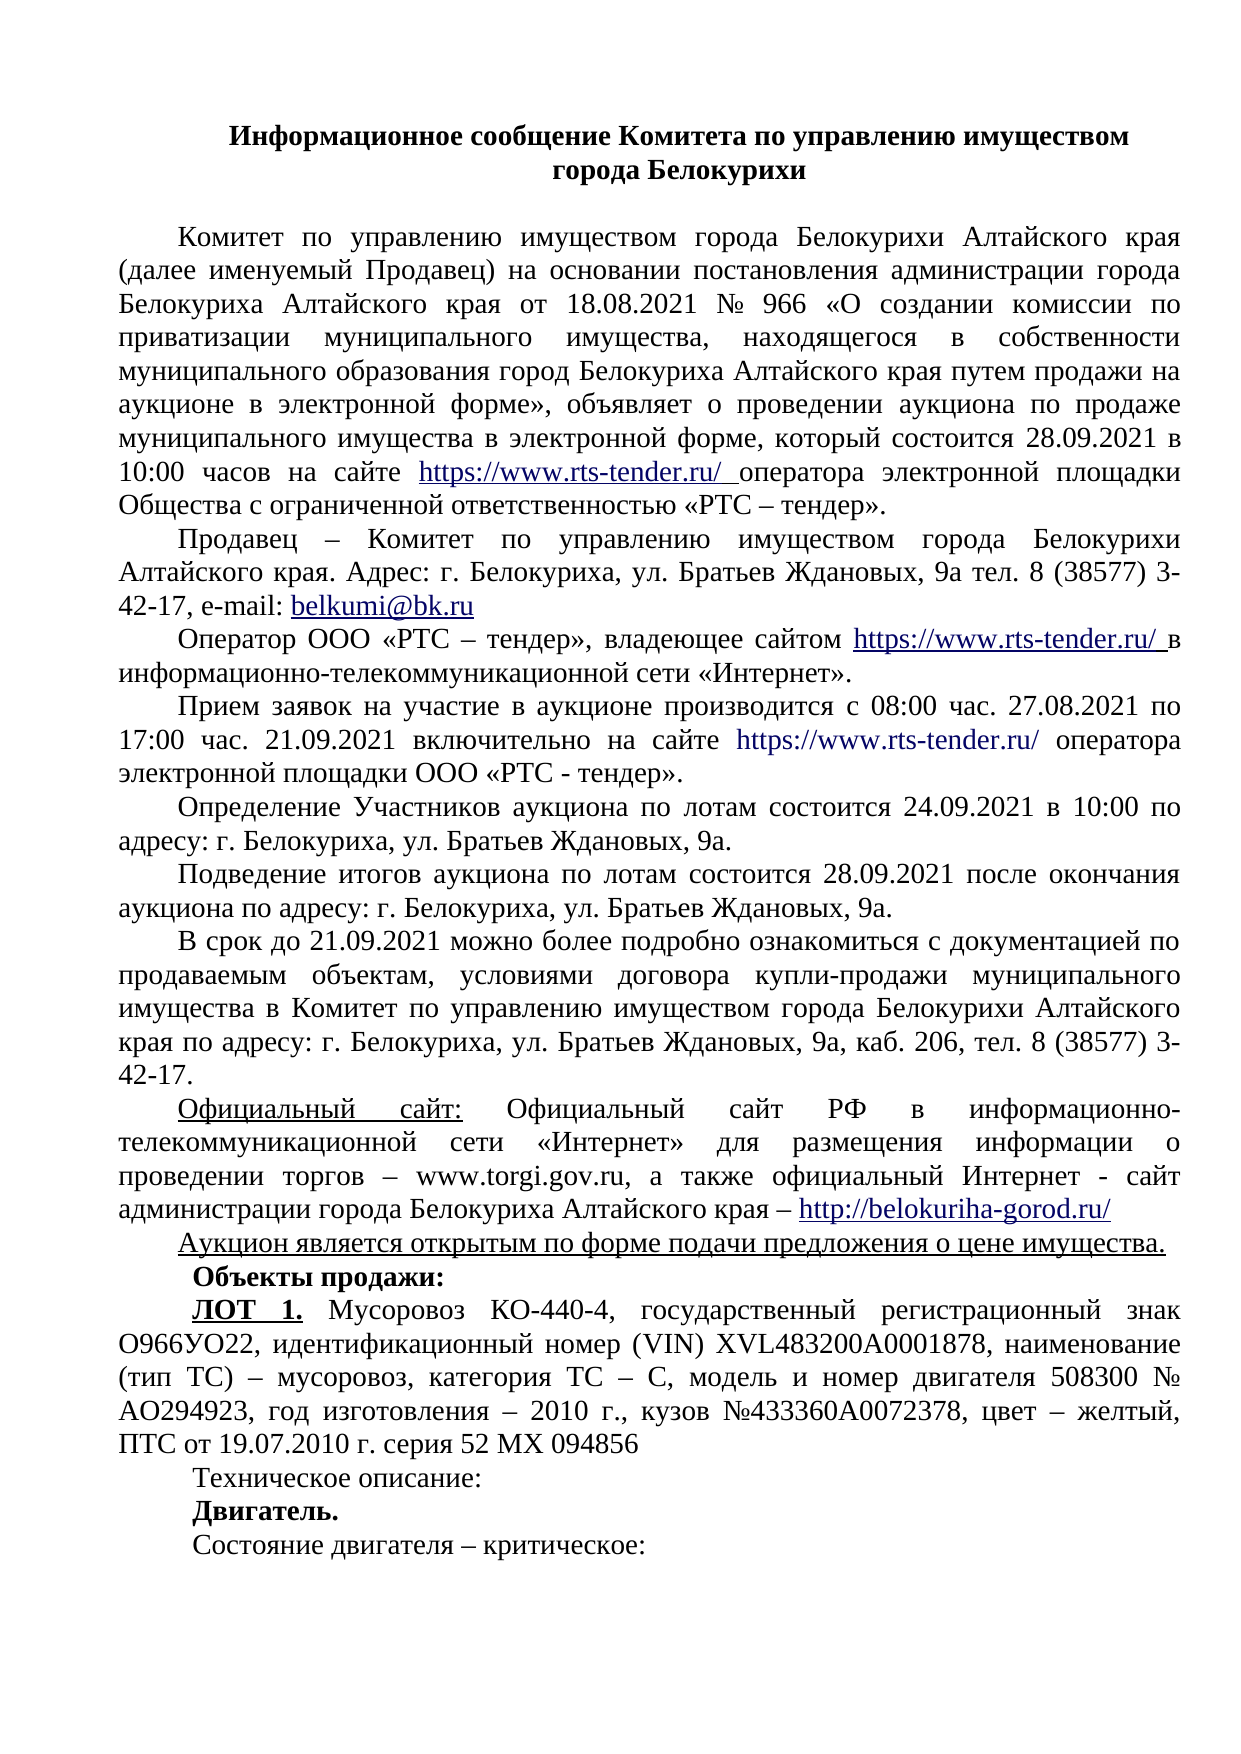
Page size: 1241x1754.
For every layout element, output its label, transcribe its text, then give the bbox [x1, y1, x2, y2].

text Официальный сайт: Официальный сайт РФ в информационно-телекоммуникационной сети «Интернет» для размещения информации о проведении торгов – www.torgi.gov.ru, а также официальный Интернет - сайт администрации города Белокуриха Алтайского края – http://belokuriha-gorod.ru/ [118, 1091, 1181, 1225]
text Аукцион является открытым по форме подачи предложения о цене имущества. [118, 1225, 1181, 1259]
text Состояние двигателя – критическое: [118, 1527, 1181, 1561]
text Оператор ООО «РТС – тендер», владеющее сайтом https://www.rts-tender.ru/ в информационно-телекоммуникационной сети «Интернет». [118, 621, 1181, 688]
text Определение Участников аукциона по лотам состоится 24.09.2021 в 10:00 по адресу: г. Белокуриха, ул. Братьев Ждановых, 9а. [118, 789, 1181, 856]
text ЛОТ 1. Мусоровоз КО-440-4, государственный регистрационный знак О966УО22, идентификационный номер (VIN) XVL483200A0001878, наименование (тип ТС) – мусоровоз, категория ТС – С, модель и номер двигателя 508300 № АО294923, год изготовления – 2010 г., кузов №433360А0072378, цвет – желтый, ПТС от 19.07.2010 г. серия 52 МХ 094856 [118, 1292, 1181, 1460]
text Техническое описание: [118, 1460, 1181, 1493]
text Прием заявок на участие в аукционе производится с 08:00 час. 27.08.2021 по 17:00 час. 21.09.2021 включительно на сайте https://www.rts-tender.ru/ оператора электронной площадки ООО «РТС - тендер». [118, 688, 1181, 789]
text Комитет по управлению имуществом города Белокурихи Алтайского края (далее именуемый Продавец) на основании постановления администрации города Белокуриха Алтайского края от 18.08.2021 № 966 «О создании комиссии по приватизации муниципального имущества, находящегося в собственности муниципального образования город Белокуриха Алтайского края путем продажи на аукционе в электронной форме», объявляет о проведении аукциона по продаже муниципального имущества в электронной форме, который состоится 28.09.2021 в 10:00 часов на сайте https://www.rts-tender.ru/ оператора электронной площадки Общества с ограниченной ответственностью «РТС – тендер». [118, 420, 1181, 521]
text Продавец – Комитет по управлению имуществом города Белокурихи Алтайского края. Адрес: г. Белокуриха, ул. Братьев Ждановых, 9а тел. 8 (38577) 3-42-17, e-mail: belkumi@bk.ru [118, 521, 1181, 621]
text В срок до 21.09.2021 можно более подробно ознакомиться с документацией по продаваемым объектам, условиями договора купли-продажи муниципального имущества в Комитет по управлению имуществом города Белокурихи Алтайского края по адресу: г. Белокуриха, ул. Братьев Ждановых, 9а, каб. 206, тел. 8 (38577) 3-42-17. [118, 923, 1181, 1091]
text Информационное сообщение Комитета по управлению имуществом [118, 118, 1181, 152]
text Подведение итогов аукциона по лотам состоится 28.09.2021 после окончания аукциона по адресу: г. Белокуриха, ул. Братьев Ждановых, 9а. [118, 856, 1181, 923]
text Объекты продажи: [118, 1259, 1181, 1292]
text города Белокурихи [118, 152, 1181, 185]
text Комитет по управлению имуществом города Белокурихи Алтайского края (далее именуемый Продавец) на основании постановления администрации города Белокуриха Алтайского края от 18.08.2021 № 966 «О создании комиссии по приватизации муниципального имущества, находящегося в собственности муниципального образования город Белокуриха Алтайского края путем продажи на аукционе в электронной форме», объявляет о проведении аукциона по продаже муниципального имущества в электронной форме, который состоится 28.09.2021 в 10:00 часов на сайте https://www.rts-tender.ru/ оператора электронной площадки Общества с ограниченной ответственностью «РТС – тендер». [118, 219, 1181, 420]
text Двигатель. [118, 1493, 1181, 1527]
